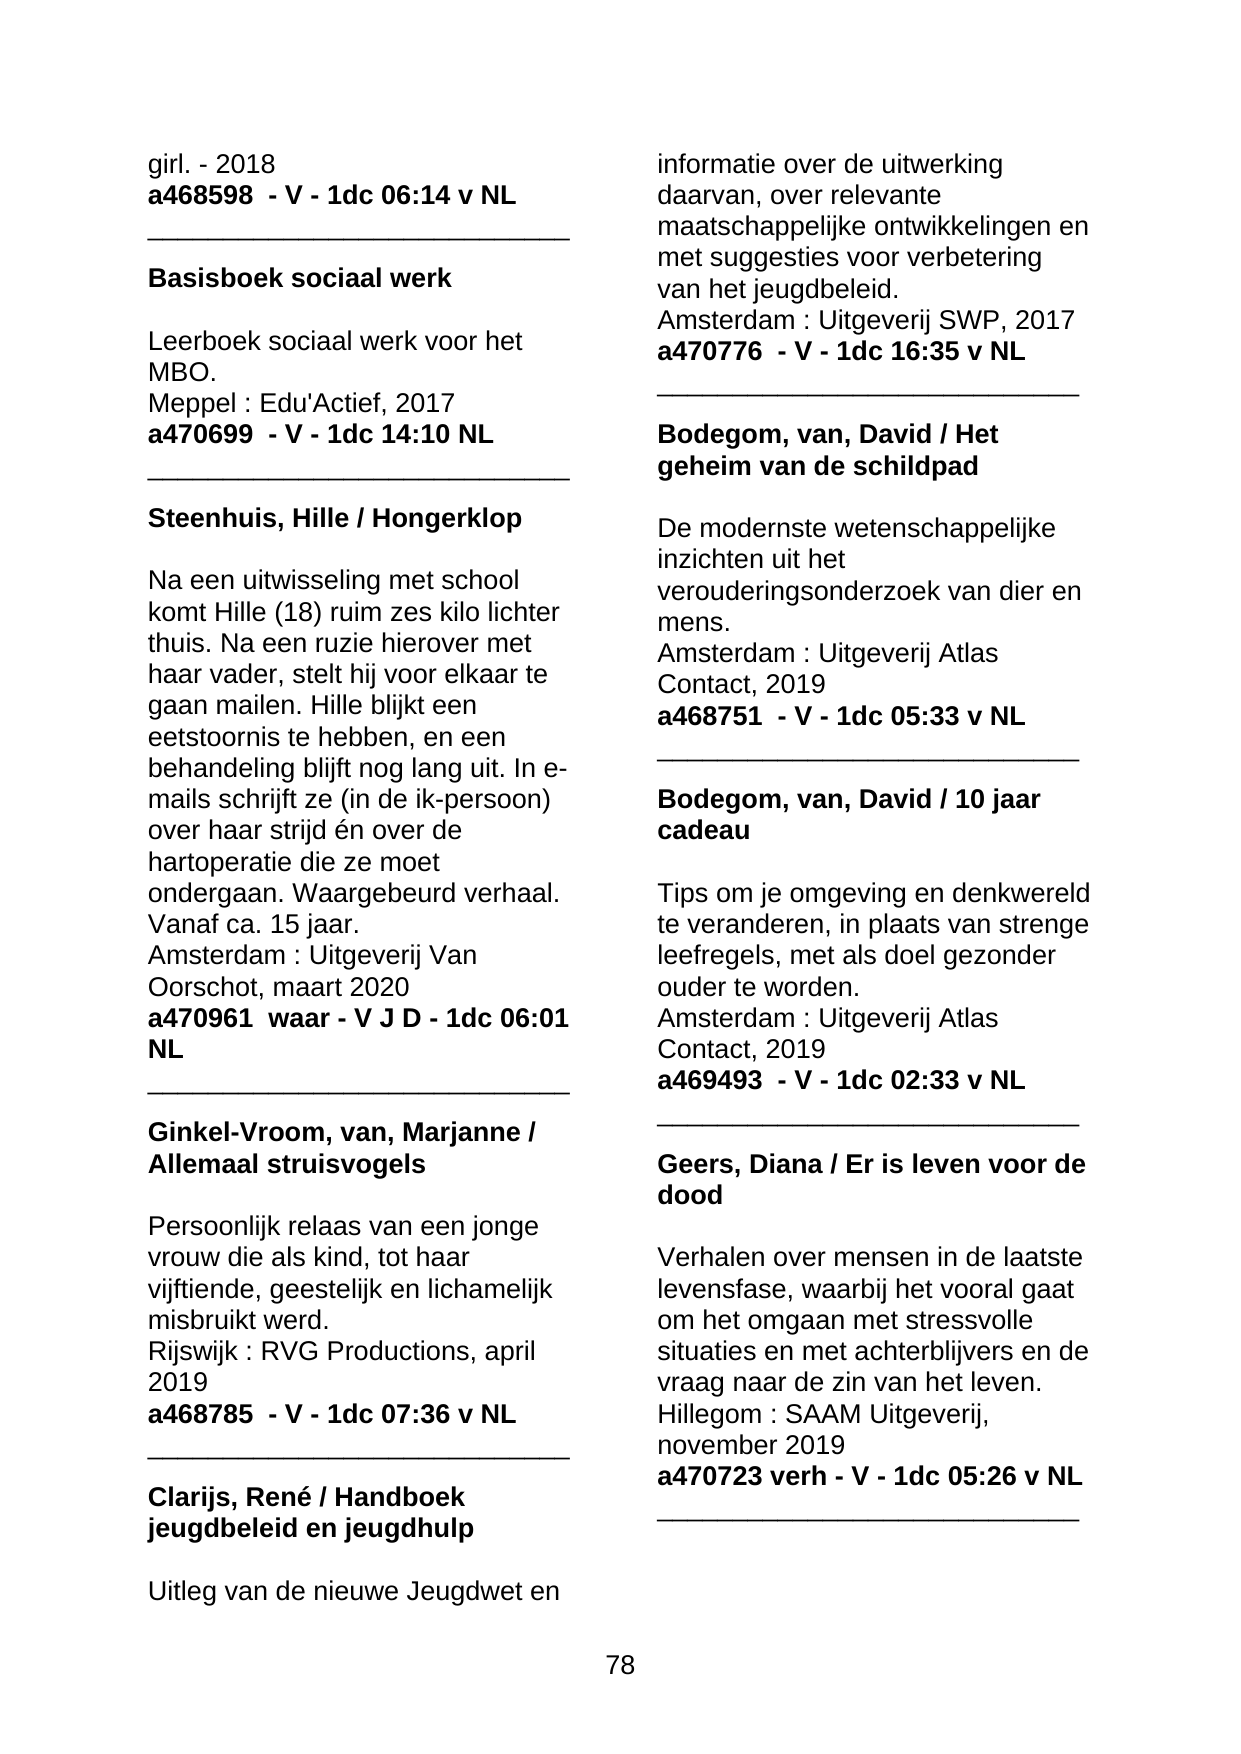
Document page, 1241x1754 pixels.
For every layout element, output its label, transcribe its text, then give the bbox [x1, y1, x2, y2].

subtitle Bodegom, van, David / 10 jaar cadeau [657, 783, 1093, 846]
text Leerboek sociaal werk voor het MBO. Meppel : Edu'Actief, 2017 a470699 - V - 1dc 14:10 NL ____________________________ [148, 293, 583, 481]
text Uitleg van de nieuwe Jeugdwet en informatie over de uitwerking daarvan, over relevante maatschappelijke ontwikkelingen en met suggesties voor verbetering van het jeugdbeleid. Amsterdam : Uitgeverij SWP, 2017 a470776 - V - 1dc 16:35 v NL ____________________________ [657, 148, 1093, 398]
subtitle Steenhuis, Hille / Hongerklop [148, 502, 583, 533]
subtitle Bodegom, van, David / Het geheim van de schildpad [657, 418, 1093, 481]
text Persoonlijk relaas van een jonge vrouw die als kind, tot haar vijftiende, geestelijk en lichamelijk misbruikt werd. Rijswijk : RVG Productions, april 2019 a468785 - V - 1dc 07:36 v NL ____________________________ [148, 1179, 583, 1460]
text Tips om je omgeving en denkwereld te veranderen, in plaats van strenge leefregels, met als doel gezonder ouder te worden. Amsterdam : Uitgeverij Atlas Contact, 2019 a469493 - V - 1dc 02:33 v NL ____________________________ [657, 846, 1093, 1127]
text Uitleg van de nieuwe Jeugdwet en informatie over de uitwerking daarvan, over relevante maatschappelijke ontwikkelingen en met suggesties voor verbetering van het jeugdbeleid. Amsterdam : Uitgeverij SWP, 2017 a470776 - V - 1dc 16:35 v NL ____________________________ [148, 1543, 583, 1606]
text Na een uitwisseling met school komt Hille (18) ruim zes kilo lichter thuis. Na een ruzie hierover met haar vader, stelt hij voor elkaar te gaan mailen. Hille blijkt een eetstoornis te hebben, en een behandeling blijft nog lang uit. In e-mails schrijft ze (in de ik-persoon) over haar strijd én over de hartoperatie die ze moet ondergaan. Waargebeurd verhaal. Vanaf ca. 15 jaar. Amsterdam : Uitgeverij Van Oorschot, maart 2020 a470961 waar - V J D - 1dc 06:01 NL ____________________________ [148, 533, 583, 1096]
subtitle Clarijs, René / Handboek jeugdbeleid en jeugdhulp [148, 1481, 583, 1543]
subtitle Basisboek sociaal werk [148, 262, 583, 293]
subtitle Ginkel-Vroom, van, Marjanne / Allemaal struisvogels [148, 1116, 583, 1179]
subtitle Geers, Diana / Er is leven voor de dood [657, 1148, 1093, 1210]
text De modernste wetenschappelijke inzichten uit het verouderingsonderzoek van dier en mens. Amsterdam : Uitgeverij Atlas Contact, 2019 a468751 - V - 1dc 05:33 v NL ____________________________ [657, 481, 1093, 762]
text Verhalen over mensen in de laatste levensfase, waarbij het vooral gaat om het omgaan met stressvolle situaties en met achterblijvers en de vraag naar de zin van het leven. Hillegom : SAAM Uitgeverij, november 2019 a470723 verh - V - 1dc 05:26 v NL ____________________________ [657, 1210, 1093, 1523]
